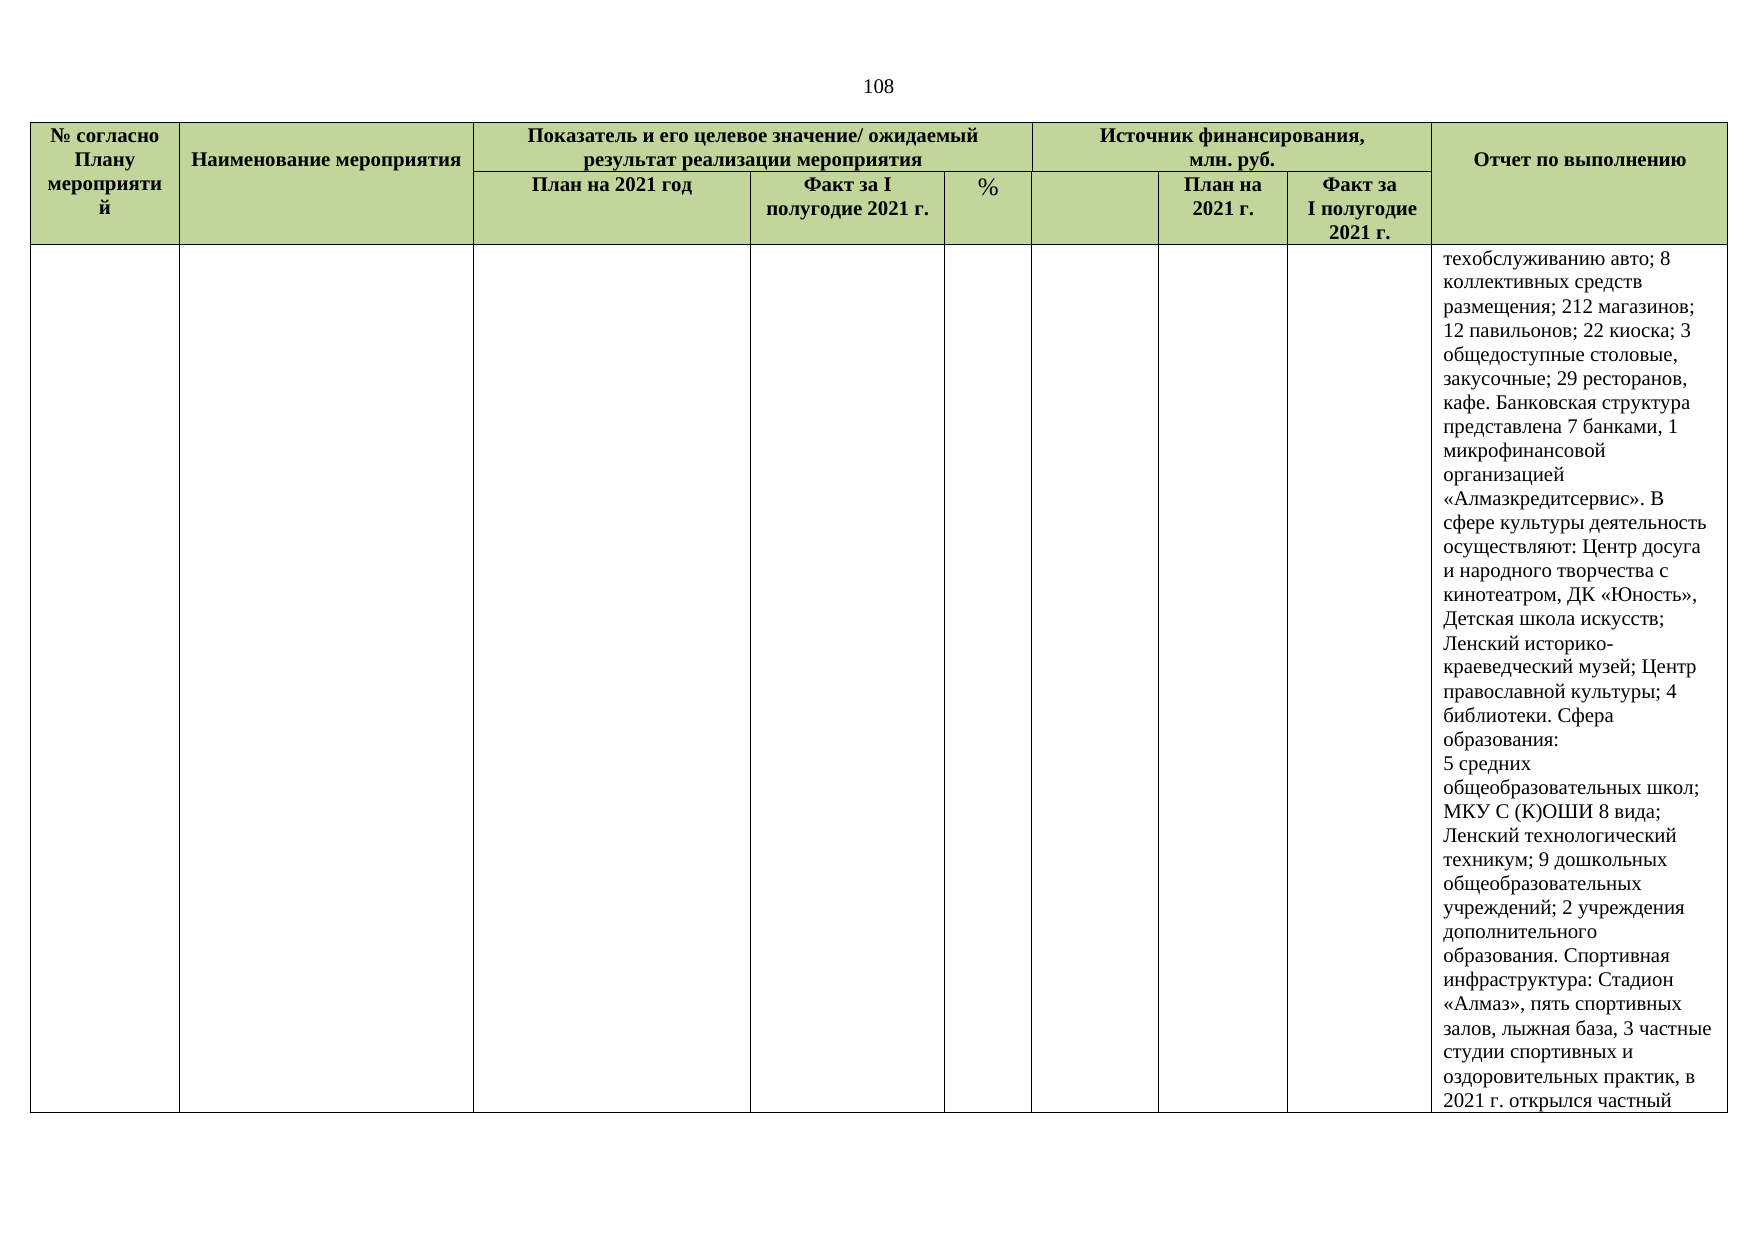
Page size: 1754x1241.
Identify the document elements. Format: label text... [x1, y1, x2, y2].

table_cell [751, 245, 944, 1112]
table_header № согласно Плану мероприятий [31, 123, 179, 244]
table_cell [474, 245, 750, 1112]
table_cell Факт за I полугодие 2021 г. [1288, 172, 1431, 244]
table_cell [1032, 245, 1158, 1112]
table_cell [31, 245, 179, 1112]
table_cell План на 2021 год [474, 172, 750, 244]
table_cell [1032, 172, 1158, 244]
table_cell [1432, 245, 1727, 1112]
table_cell Факт за I полугодие 2021 г. [751, 172, 944, 244]
table_header Отчет по выполнению [1432, 123, 1727, 244]
table_cell План на 2021 г. [1159, 172, 1287, 244]
table_cell % [945, 172, 1031, 244]
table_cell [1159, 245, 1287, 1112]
table_header Показатель и его целевое значение/ ожидаемый результат реализации мероприятия [474, 123, 1032, 171]
table_header Источник финансирования, млн. руб. [1033, 123, 1431, 171]
table_header Наименование мероприятия [180, 123, 473, 244]
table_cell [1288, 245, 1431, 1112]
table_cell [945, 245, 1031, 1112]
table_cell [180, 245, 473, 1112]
